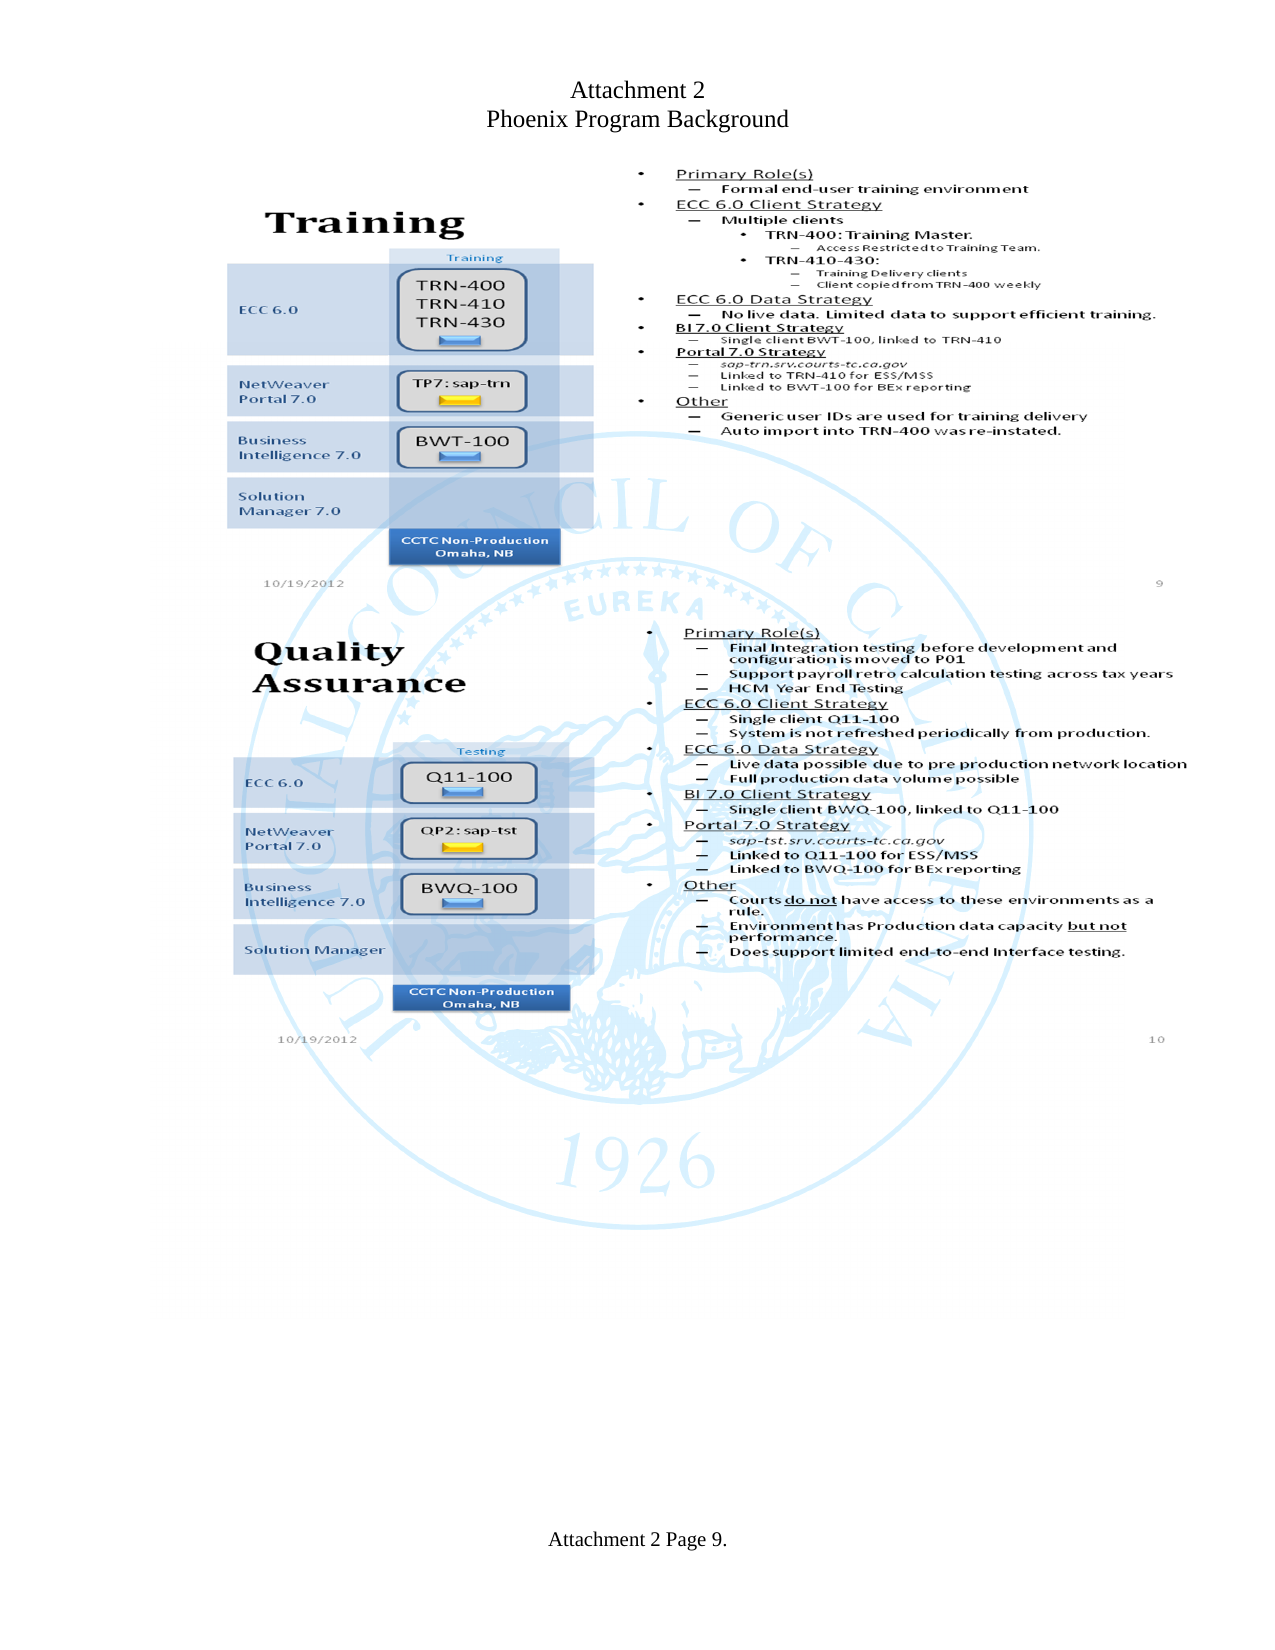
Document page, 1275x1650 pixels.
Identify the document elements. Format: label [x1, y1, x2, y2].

picture [231, 627, 1190, 1044]
picture [225, 168, 1166, 588]
